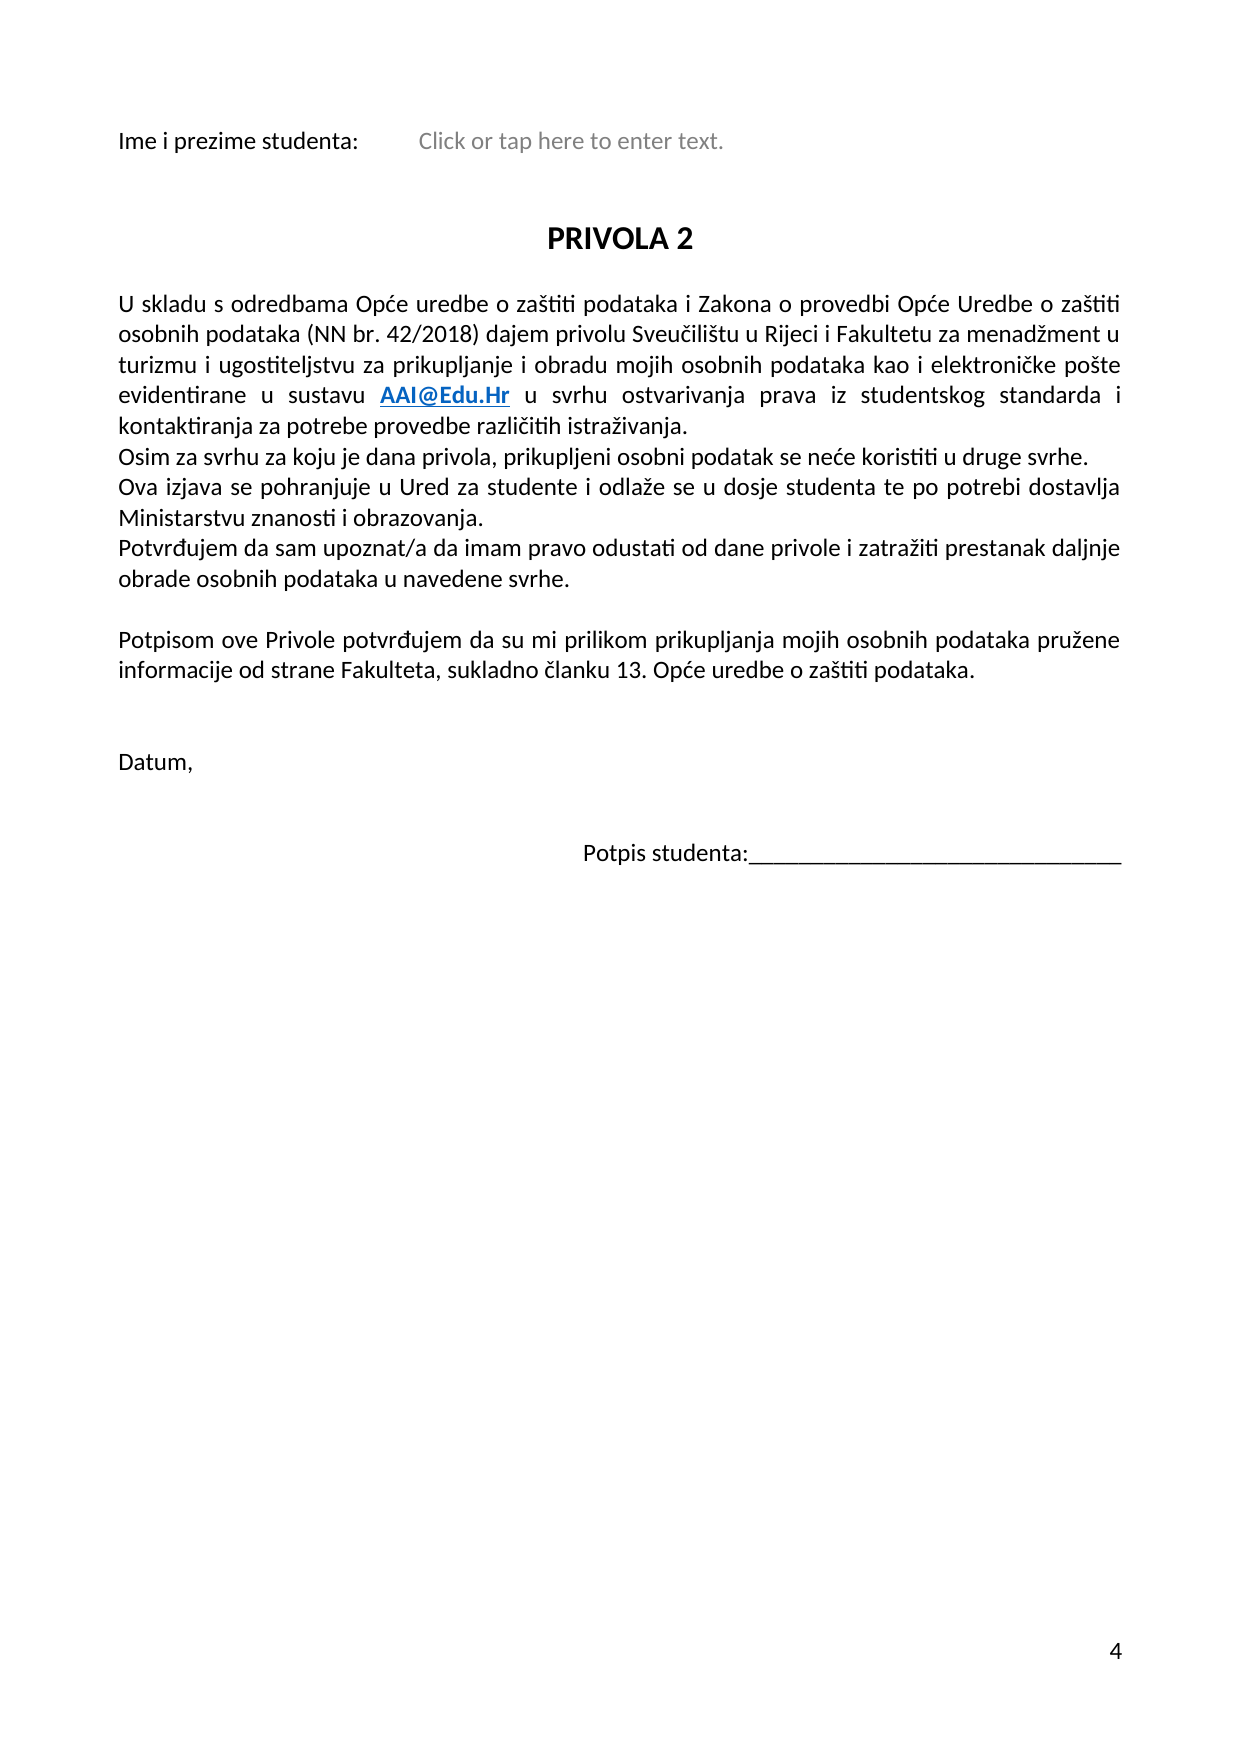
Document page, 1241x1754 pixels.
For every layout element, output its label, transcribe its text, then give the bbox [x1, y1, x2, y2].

text Ime i prezime studenta: [118, 125, 1122, 156]
text PRIVOLA 2 [118, 217, 1122, 257]
text U skladu s odredbama Opće uredbe o zaštiti podataka i Zakona o provedbi Opće Uredbe o zaštiti osobnih podataka (NN br. 42/2018) dajem privolu Sveučilištu u Rijeci i Fakultetu za menadžment u turizmu i ugostiteljstvu za prikupljanje i obradu mojih osobnih podataka kao i elektroničke pošte evidentirane u sustavu AAI@Edu.Hr u svrhu ostvarivanja prava iz studentskog standarda i kontaktiranja za potrebe provedbe različitih istraživanja. [118, 288, 1122, 441]
text Osim za svrhu za koju je dana privola, prikupljeni osobni podatak se neće koristiti u druge svrhe. [118, 441, 1122, 471]
text Datum, [118, 746, 1122, 776]
text Potpis studenta:______________________________ [118, 837, 1122, 868]
text Ova izjava se pohranjuje u Ured za studente i odlaže se u dosje studenta te po potrebi dostavlja Ministarstvu znanosti i obrazovanja. [118, 471, 1122, 532]
text Potvrđujem da sam upoznat/a da imam pravo odustati od dane privole i zatražiti prestanak daljnje obrade osobnih podataka u navedene svrhe. [118, 532, 1122, 593]
text Potpisom ove Privole potvrđujem da su mi prilikom prikupljanja mojih osobnih podataka pružene informacije od strane Fakulteta, sukladno članku 13. Opće uredbe o zaštiti podataka. [118, 624, 1122, 685]
